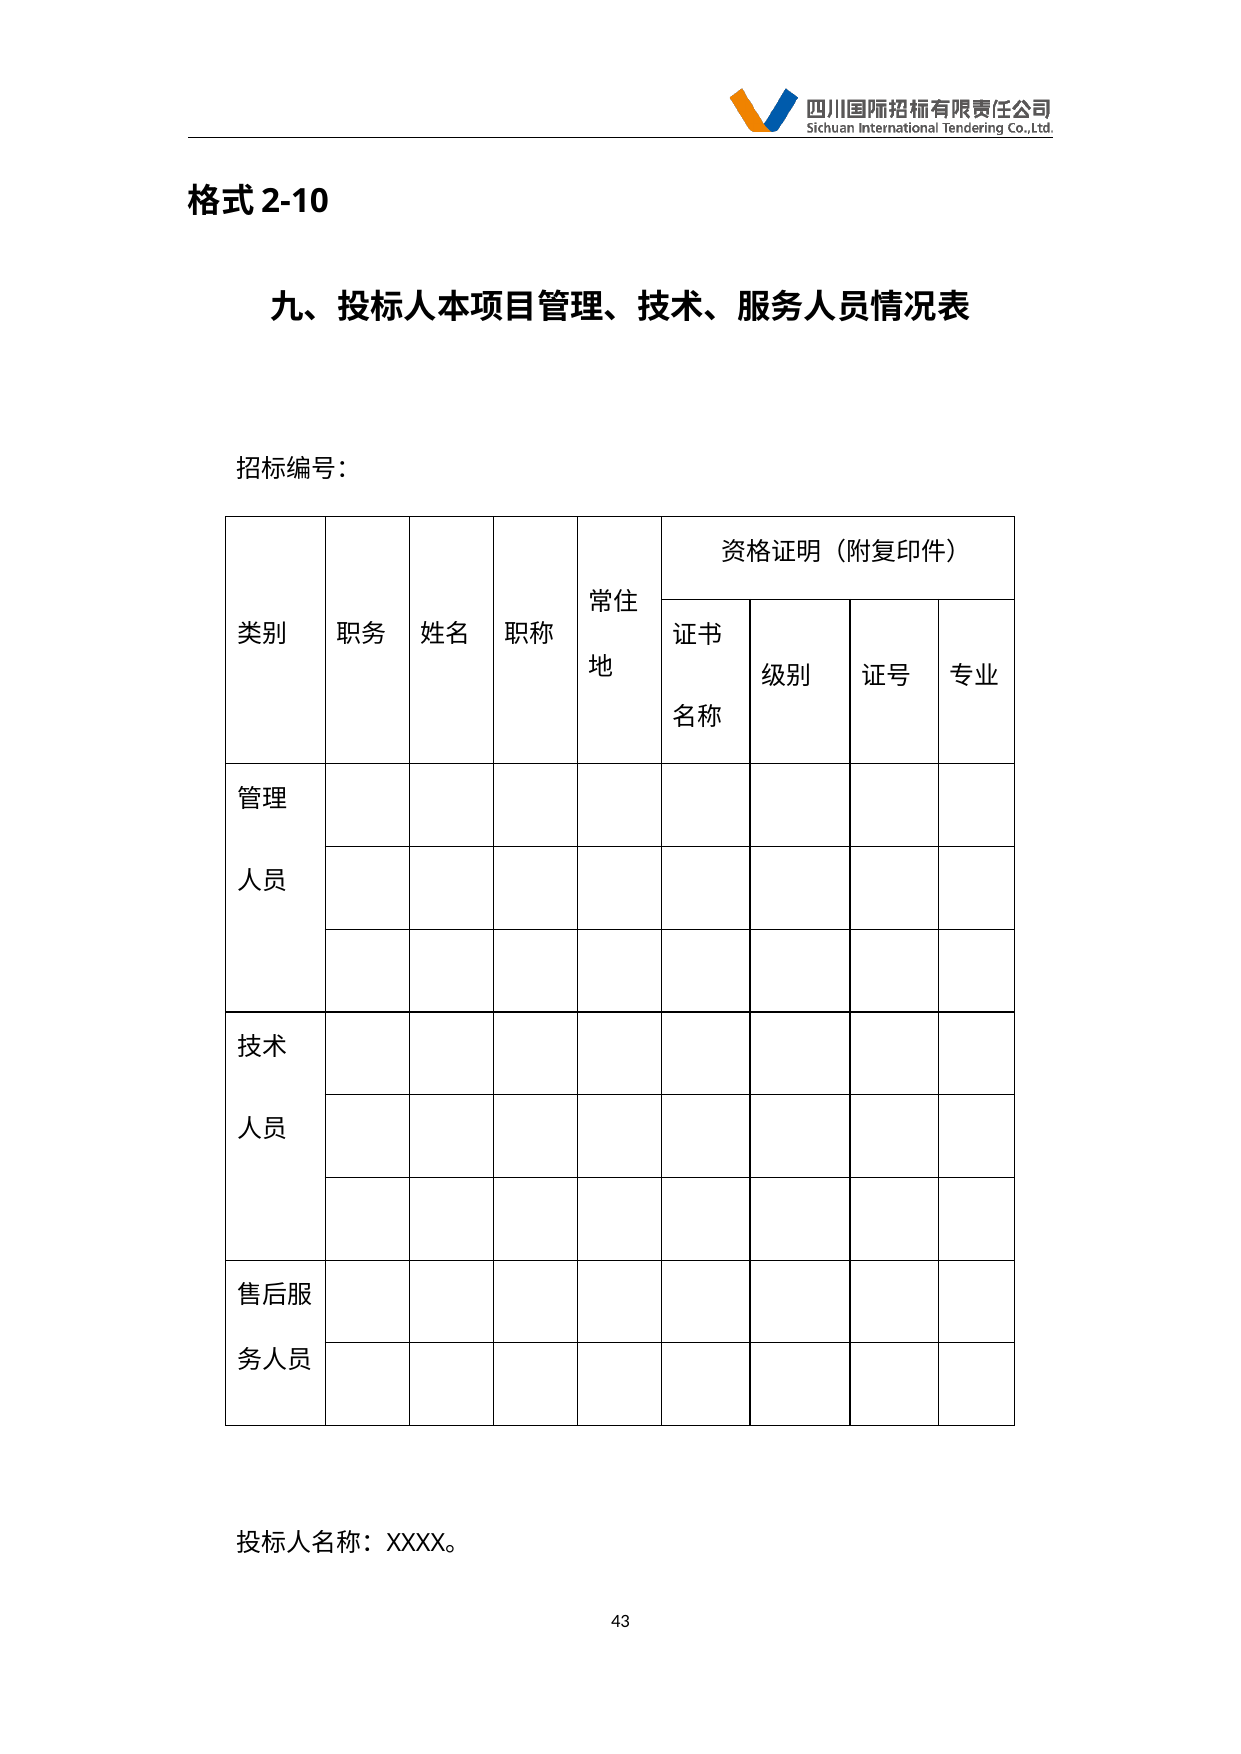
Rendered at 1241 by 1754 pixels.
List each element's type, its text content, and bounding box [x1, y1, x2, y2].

table_cell [578, 1095, 661, 1177]
table_header 职务 [326, 517, 409, 763]
picture [729, 88, 1053, 135]
table_cell 专业 [939, 600, 1014, 763]
table_cell [326, 1178, 409, 1259]
table_cell [662, 1095, 749, 1177]
table_cell [578, 1343, 661, 1425]
table_cell [662, 764, 749, 846]
table_cell [662, 1261, 749, 1342]
table_cell [578, 930, 661, 1011]
table_cell [494, 1178, 577, 1259]
table_cell [939, 847, 1014, 929]
table_cell [751, 1343, 849, 1425]
table_cell [578, 764, 661, 846]
table_cell [410, 764, 493, 846]
table_header 类别 [226, 517, 325, 763]
table_cell [662, 1013, 749, 1094]
table_cell [494, 930, 577, 1011]
table_cell 级别 [751, 600, 849, 763]
table_header 姓名 [410, 517, 493, 763]
table_cell [851, 847, 938, 929]
table_cell 证书 名称 [662, 600, 749, 763]
table_cell 证号 [851, 600, 938, 763]
table_cell [578, 847, 661, 929]
table_header 职称 [494, 517, 577, 763]
table_cell [578, 1261, 661, 1342]
table_cell [851, 1095, 938, 1177]
table_cell [939, 1095, 1014, 1177]
table_cell [751, 1095, 849, 1177]
table_header 常住地 [578, 517, 661, 763]
table_cell [410, 1261, 493, 1342]
table_cell 售后服务人员 [226, 1261, 325, 1425]
table_cell [410, 1343, 493, 1425]
table_cell [662, 847, 749, 929]
table_cell [939, 1013, 1014, 1094]
table_cell [326, 1095, 409, 1177]
table_cell [494, 764, 577, 846]
table_cell [326, 764, 409, 846]
table_cell [851, 1178, 938, 1259]
table_cell [410, 1095, 493, 1177]
text 投标人名称：XXXX。 [187, 1508, 1053, 1573]
table_cell [494, 1013, 577, 1094]
text 九、投标人本项目管理、技术、服务人员情况表 [187, 271, 1053, 336]
table_cell [410, 1013, 493, 1094]
table_cell [494, 1261, 577, 1342]
table_cell [851, 1343, 938, 1425]
table_cell [851, 764, 938, 846]
table_cell 管理 人员 [226, 764, 325, 1011]
text 格式2-10 [187, 165, 1053, 230]
table_cell [578, 1013, 661, 1094]
table_cell [410, 847, 493, 929]
table_cell [662, 1343, 749, 1425]
table_cell [326, 847, 409, 929]
table_cell [751, 847, 849, 929]
table_cell [326, 930, 409, 1011]
table_cell [751, 1013, 849, 1094]
table_cell [326, 1261, 409, 1342]
table_cell [751, 764, 849, 846]
table_cell [326, 1013, 409, 1094]
table_cell [939, 1178, 1014, 1259]
table_cell [494, 1343, 577, 1425]
table_cell 技术 人员 [226, 1013, 325, 1259]
table_cell [939, 930, 1014, 1011]
table_cell [851, 930, 938, 1011]
table_cell [751, 1178, 849, 1259]
table_cell [494, 847, 577, 929]
table_cell [326, 1343, 409, 1425]
text 招标编号： [187, 434, 1053, 499]
table_cell [939, 1343, 1014, 1425]
table_cell [939, 764, 1014, 846]
table_cell [494, 1095, 577, 1177]
table_cell [410, 930, 493, 1011]
table_cell [939, 1261, 1014, 1342]
table_cell [578, 1178, 661, 1259]
table_cell [851, 1261, 938, 1342]
table_cell [662, 930, 749, 1011]
table_header 资格证明（附复印件） [662, 517, 1014, 599]
table_cell [851, 1013, 938, 1094]
table_cell [751, 930, 849, 1011]
table_cell [751, 1261, 849, 1342]
table_cell [662, 1178, 749, 1259]
table_cell [410, 1178, 493, 1259]
